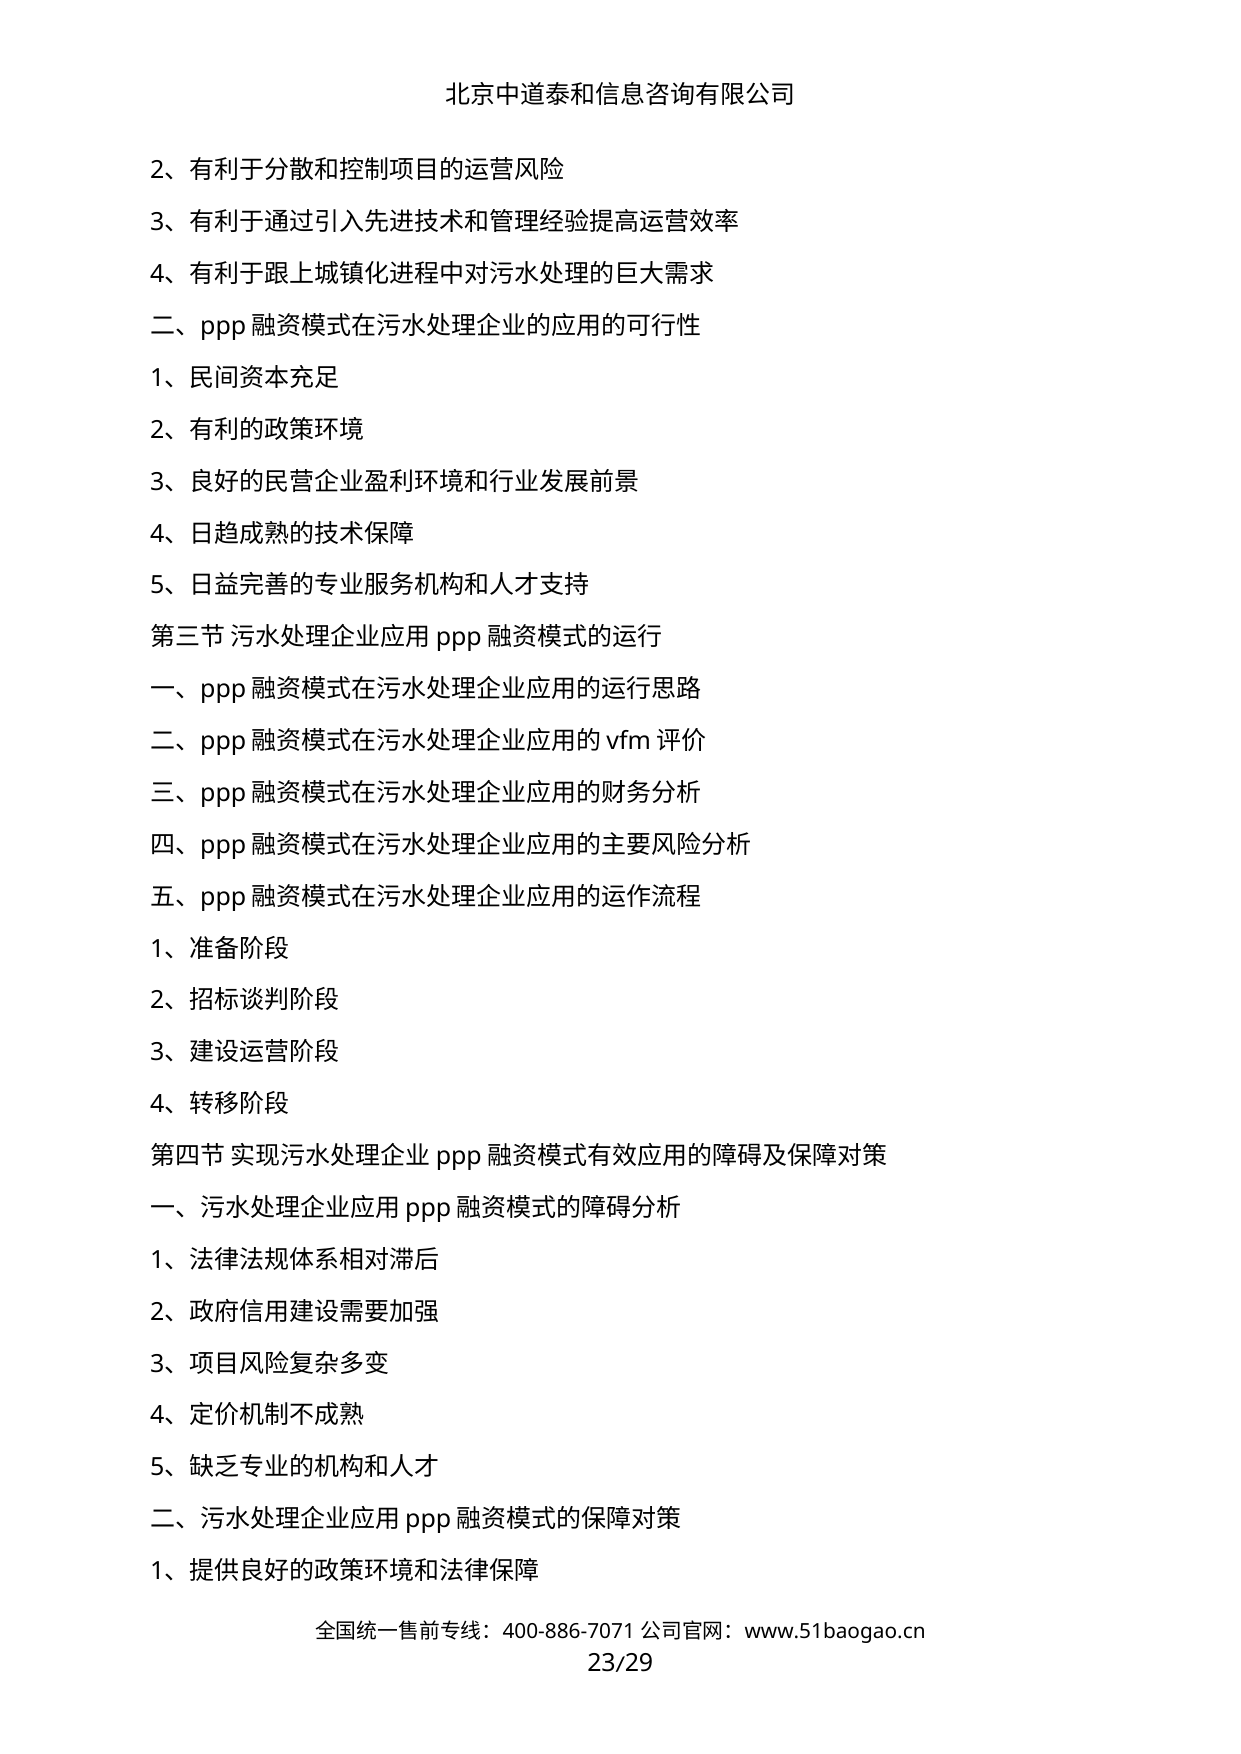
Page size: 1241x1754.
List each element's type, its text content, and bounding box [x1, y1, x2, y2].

text 4、有利于跟上城镇化进程中对污水处理的巨大需求 [150, 254, 1090, 290]
text 二、污水处理企业应用ppp融资模式的保障对策 [150, 1499, 1090, 1535]
text 二、ppp融资模式在污水处理企业的应用的可行性 [150, 306, 1090, 342]
text 第三节 污水处理企业应用ppp融资模式的运行 [150, 617, 1090, 653]
text 3、有利于通过引入先进技术和管理经验提高运营效率 [150, 202, 1090, 238]
text 3、项目风险复杂多变 [150, 1343, 1090, 1379]
text 4、日趋成熟的技术保障 [150, 513, 1090, 549]
text 1、民间资本充足 [150, 357, 1090, 394]
text 1、提供良好的政策环境和法律保障 [150, 1551, 1090, 1587]
text 2、有利的政策环境 [150, 409, 1090, 446]
text 1、法律法规体系相对滞后 [150, 1239, 1090, 1276]
text 2、政府信用建设需要加强 [150, 1291, 1090, 1327]
text 3、良好的民营企业盈利环境和行业发展前景 [150, 461, 1090, 497]
text 5、日益完善的专业服务机构和人才支持 [150, 565, 1090, 601]
text 2、有利于分散和控制项目的运营风险 [150, 150, 1090, 186]
text 二、ppp融资模式在污水处理企业应用的vfm评价 [150, 721, 1090, 757]
text 一、ppp融资模式在污水处理企业应用的运行思路 [150, 669, 1090, 705]
text 2、招标谈判阶段 [150, 980, 1090, 1016]
text 3、建设运营阶段 [150, 1032, 1090, 1068]
text 1、准备阶段 [150, 928, 1090, 964]
text 三、ppp融资模式在污水处理企业应用的财务分析 [150, 772, 1090, 809]
text 4、转移阶段 [150, 1084, 1090, 1120]
text 五、ppp融资模式在污水处理企业应用的运作流程 [150, 876, 1090, 912]
text 5、缺乏专业的机构和人才 [150, 1447, 1090, 1483]
text 一、污水处理企业应用ppp融资模式的障碍分析 [150, 1187, 1090, 1224]
text 四、ppp融资模式在污水处理企业应用的主要风险分析 [150, 824, 1090, 861]
text 4、定价机制不成熟 [150, 1395, 1090, 1431]
text 第四节 实现污水处理企业ppp融资模式有效应用的障碍及保障对策 [150, 1136, 1090, 1172]
